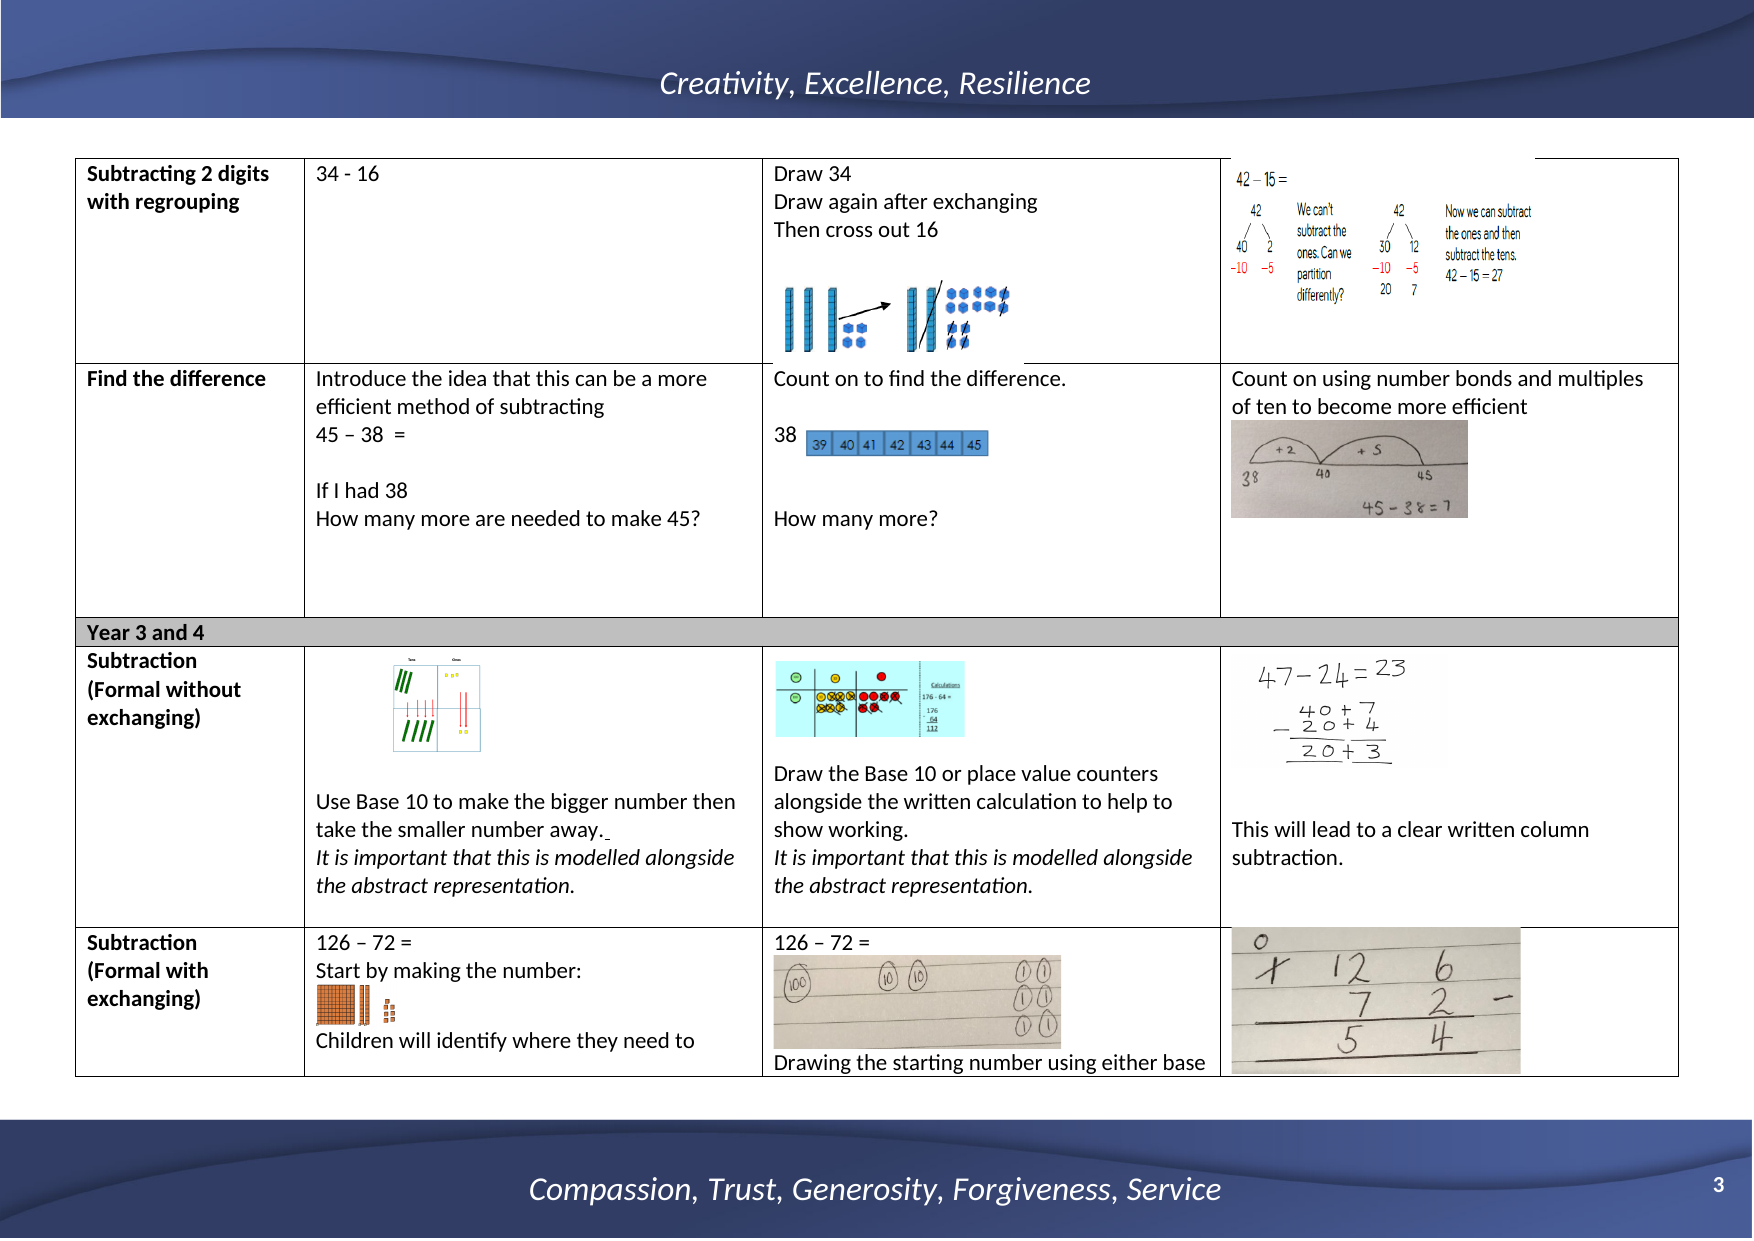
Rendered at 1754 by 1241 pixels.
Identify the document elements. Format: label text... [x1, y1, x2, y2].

picture [1231, 927, 1521, 1074]
table_cell This will lead to a clear written column subtraction. [1221, 647, 1678, 927]
table_cell Use Base 10 to make the bigger number then take the smaller number away. It is important that this is modelled alongside the abstract representation. [305, 647, 762, 927]
picture [1230, 654, 1448, 768]
table_cell Subtraction (Formal with exchanging) [76, 928, 304, 1076]
table_cell Count on using number bonds and multiples of ten to become more efficient [1221, 364, 1678, 617]
picture [1231, 420, 1468, 518]
table_cell The layout is crucial. Children need to identify the starting number and place it on the top in the correct place value. [1221, 928, 1678, 1076]
picture [0, 1120, 1751, 1238]
picture [775, 661, 965, 737]
picture [773, 955, 1062, 1049]
picture [315, 983, 397, 1027]
picture [773, 270, 1024, 364]
table_cell Year 3 and 4 [76, 618, 1678, 646]
table_cell 34 - 16 [305, 159, 762, 363]
table_cell Subtraction (Formal without exchanging) [76, 647, 304, 927]
table_cell Find the difference [76, 364, 304, 617]
table_cell [1221, 159, 1678, 363]
table_cell Subtracting 2 digits with regrouping [76, 159, 304, 363]
picture [1231, 158, 1535, 323]
table_cell Draw the Base 10 or place value counters alongside the written calculation to help to show working. It is important that this is modelled alongside the abstract representation. [763, 647, 1220, 927]
table_cell Introduce the idea that this can be a more efficient method of subtracting 45 – 38 = If I had 38 How many more are needed to make 45? [305, 364, 762, 617]
picture [802, 425, 1003, 468]
table_cell Draw 34 Draw again after exchanging Then cross out 16 [763, 159, 1220, 363]
picture [0, 0, 1754, 118]
table_cell Count on to find the difference. 38 How many more? [763, 364, 1220, 617]
